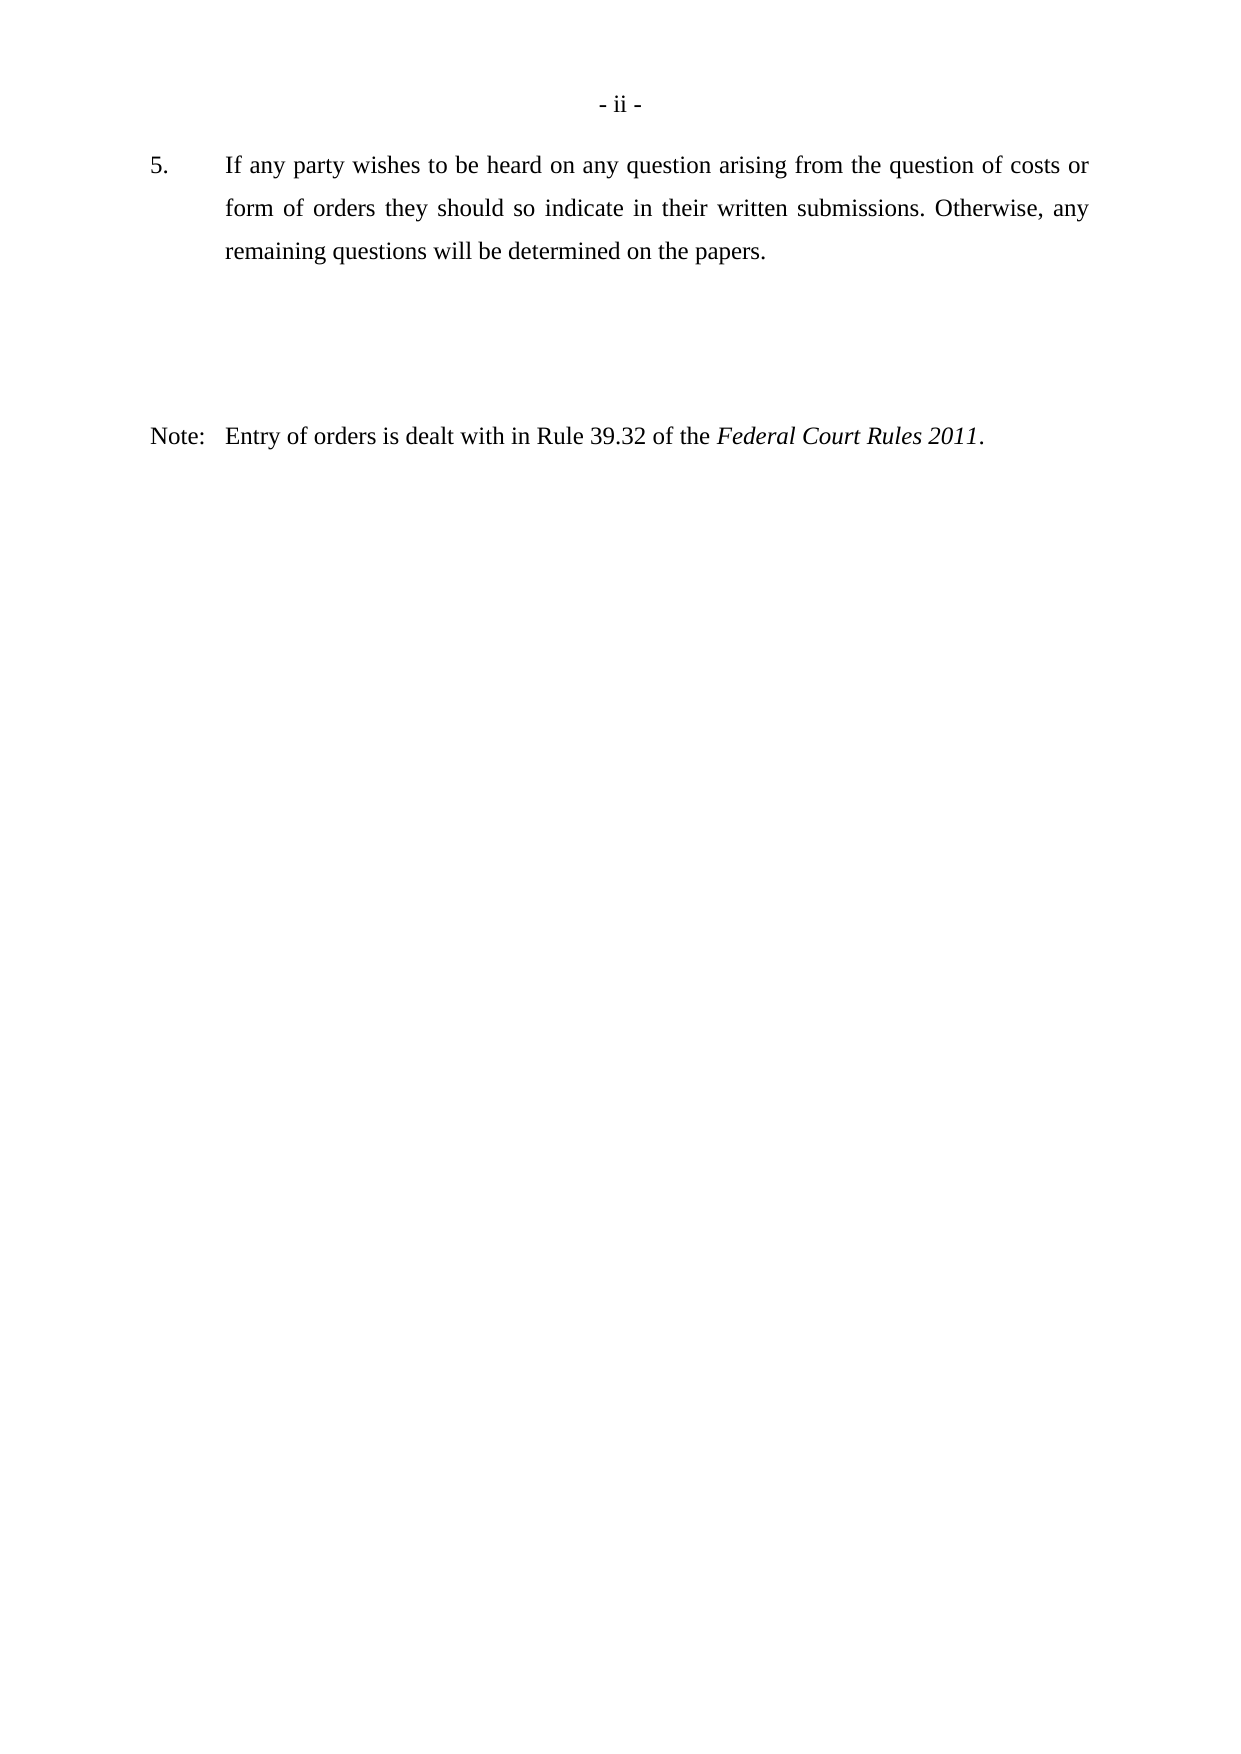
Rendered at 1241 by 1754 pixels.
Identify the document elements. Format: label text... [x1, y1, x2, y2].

text Note: Entry of orders is dealt with in Rule 39.32 of the Federal Court Rules 2011. [150, 421, 1090, 450]
list 5. If any party wishes to be heard on any question arising from the question of costs or form of orders they should so indicate in their written submissions. Otherwise, any remaining questions will be determined on the papers. [150, 150, 1090, 265]
